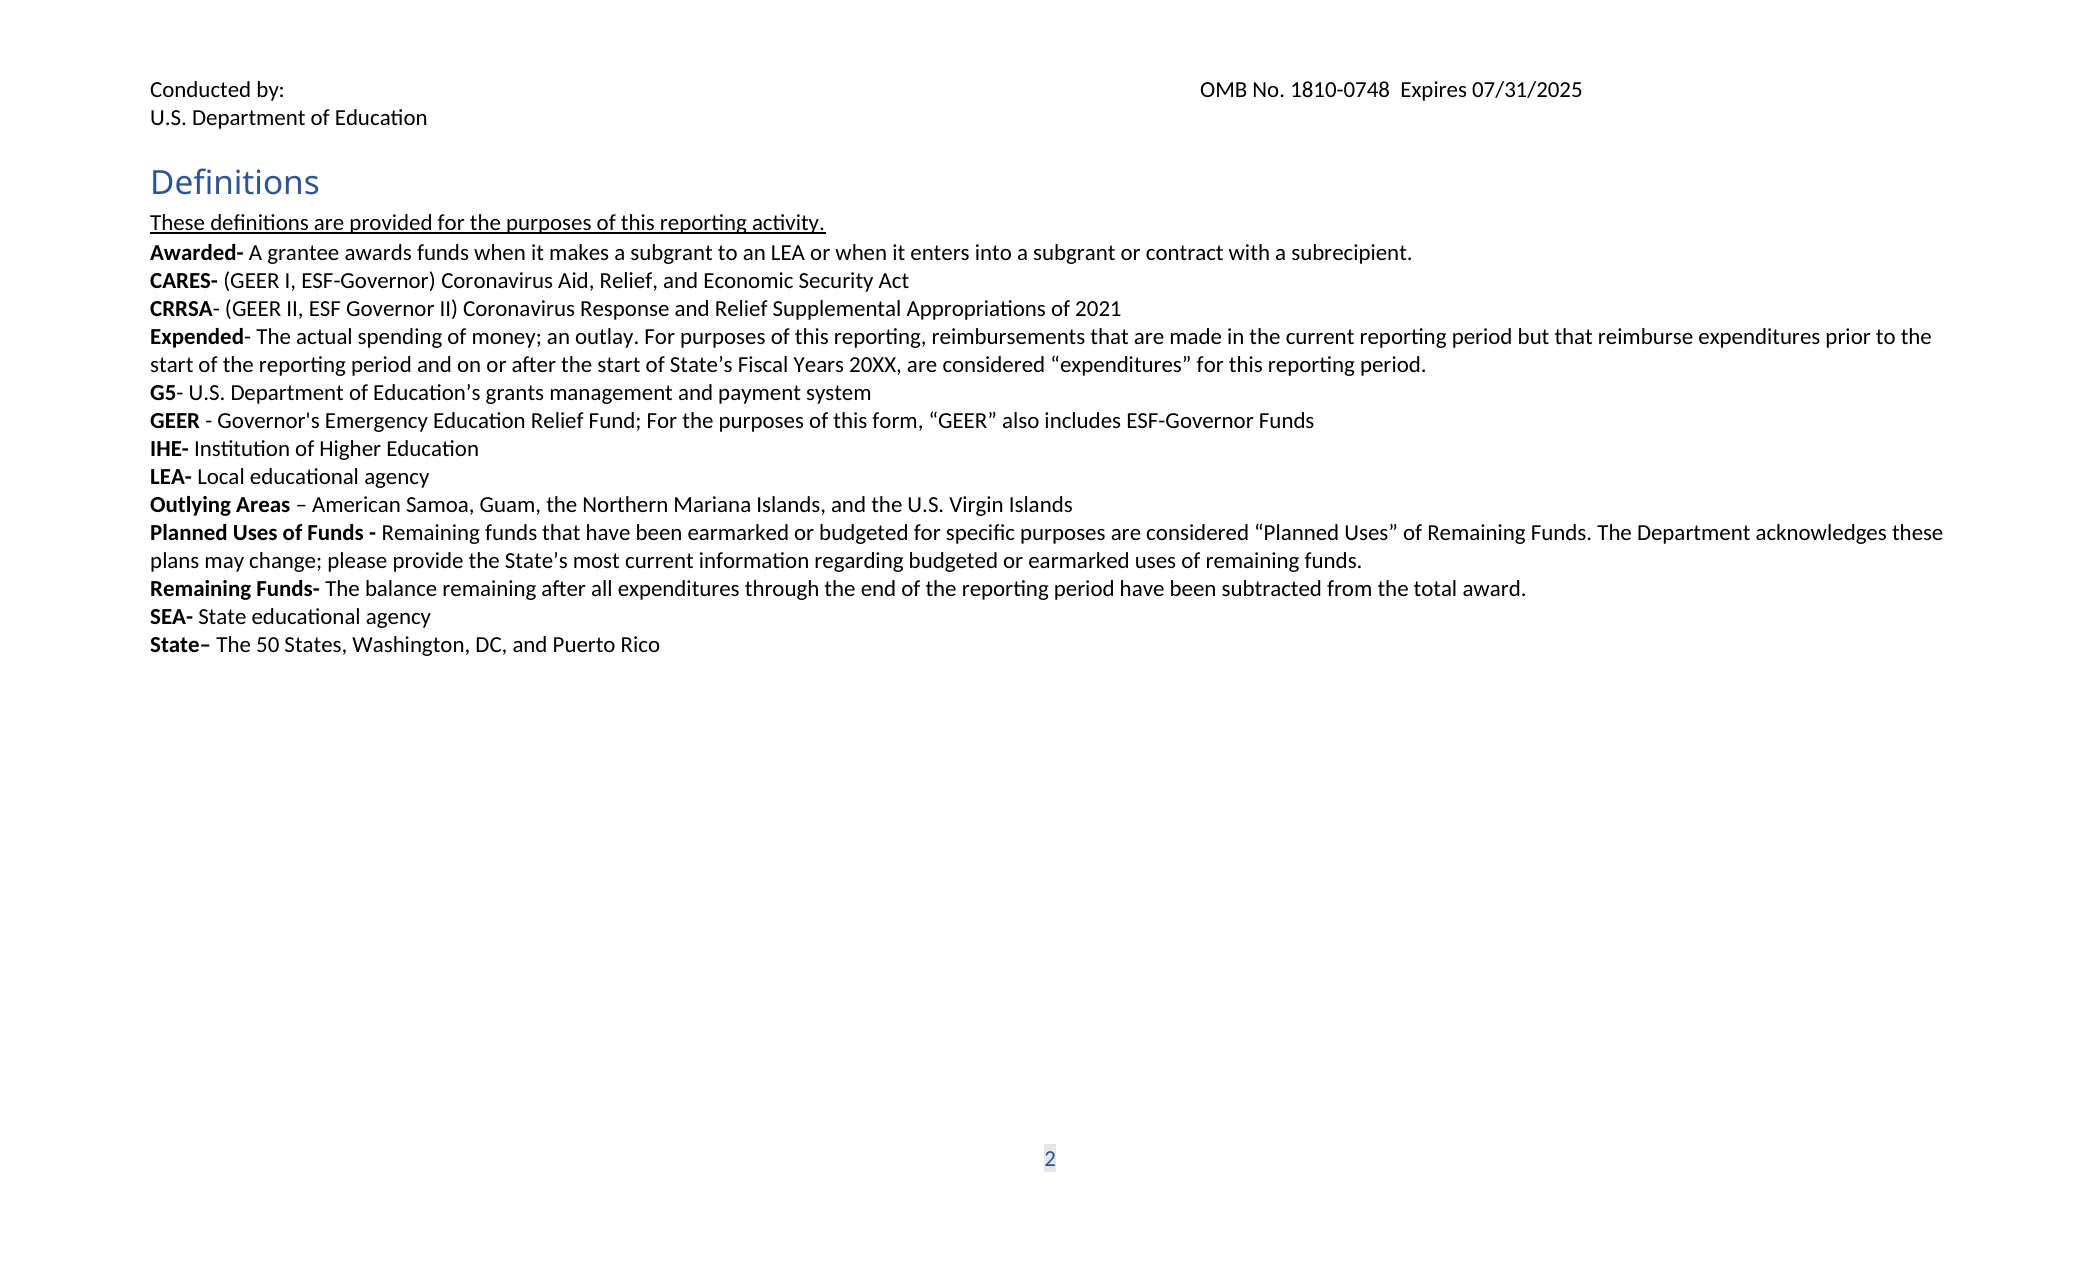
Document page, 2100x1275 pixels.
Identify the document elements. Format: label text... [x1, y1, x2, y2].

text IHE- Institution of Higher Education [150, 434, 1950, 462]
text CARES- (GEER I, ESF-Governor) Coronavirus Aid, Relief, and Economic Security Act [150, 266, 1950, 294]
text SEA- State educational agency [150, 602, 1950, 631]
text CRRSA- (GEER II, ESF Governor II) Coronavirus Response and Relief Supplemental Appropriations of 2021 [150, 294, 1950, 322]
text Expended- The actual spending of money; an outlay. For purposes of this reporting, reimbursements that are made in the current reporting period but that reimburse expenditures prior to the start of the reporting period and on or after the start of State’s Fiscal Years 20XX, are considered “expenditures” for this reporting period. [150, 322, 1950, 378]
text Remaining Funds- The balance remaining after all expenditures through the end of the reporting period have been subtracted from the total award. [150, 574, 1950, 602]
text These definitions are provided for the purposes of this reporting activity. [150, 208, 1950, 236]
text Awarded- A grantee awards funds when it makes a subgrant to an LEA or when it enters into a subgrant or contract with a subrecipient. [150, 238, 1950, 266]
text State– The 50 States, Washington, DC, and Puerto Rico [150, 631, 1950, 658]
text Planned Uses of Funds - Remaining funds that have been earmarked or budgeted for specific purposes are considered “Planned Uses” of Remaining Funds. The Department acknowledges these plans may change; please provide the State’s most current information regarding budgeted or earmarked uses of remaining funds. [150, 518, 1950, 574]
text Outlying Areas – American Samoa, Guam, the Northern Mariana Islands, and the U.S. Virgin Islands [150, 490, 1950, 518]
text LEA- Local educational agency [150, 462, 1950, 490]
text Definitions [150, 159, 1950, 204]
text GEER - Governor's Emergency Education Relief Fund; For the purposes of this form, “GEER” also includes ESF-Governor Funds [150, 406, 1950, 434]
text G5- U.S. Department of Education’s grants management and payment system [150, 378, 1950, 406]
